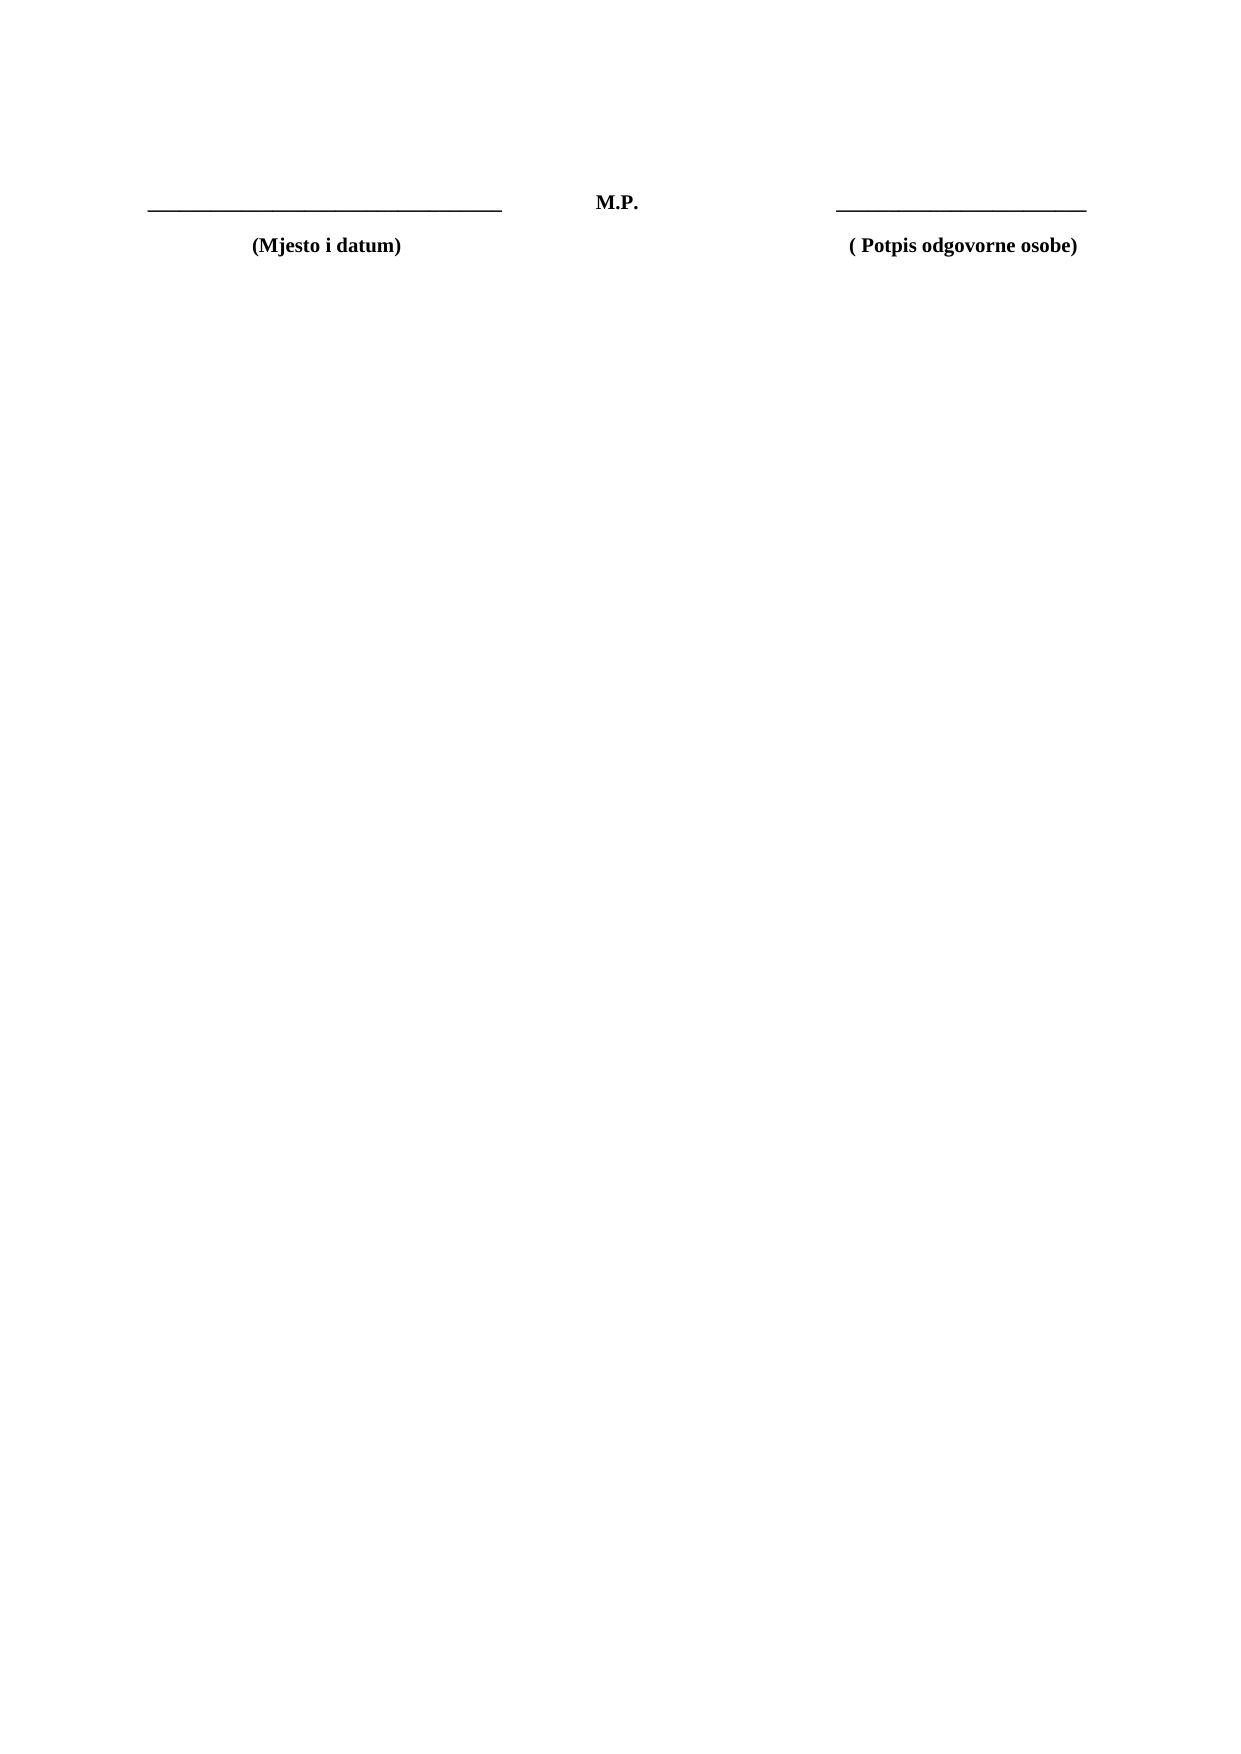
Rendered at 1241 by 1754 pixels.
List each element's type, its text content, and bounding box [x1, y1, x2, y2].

text __________________________________ M.P. ________________________ [148, 190, 1093, 214]
text (Mjesto i datum) ( Potpis odgovorne osobe) [148, 233, 1093, 257]
